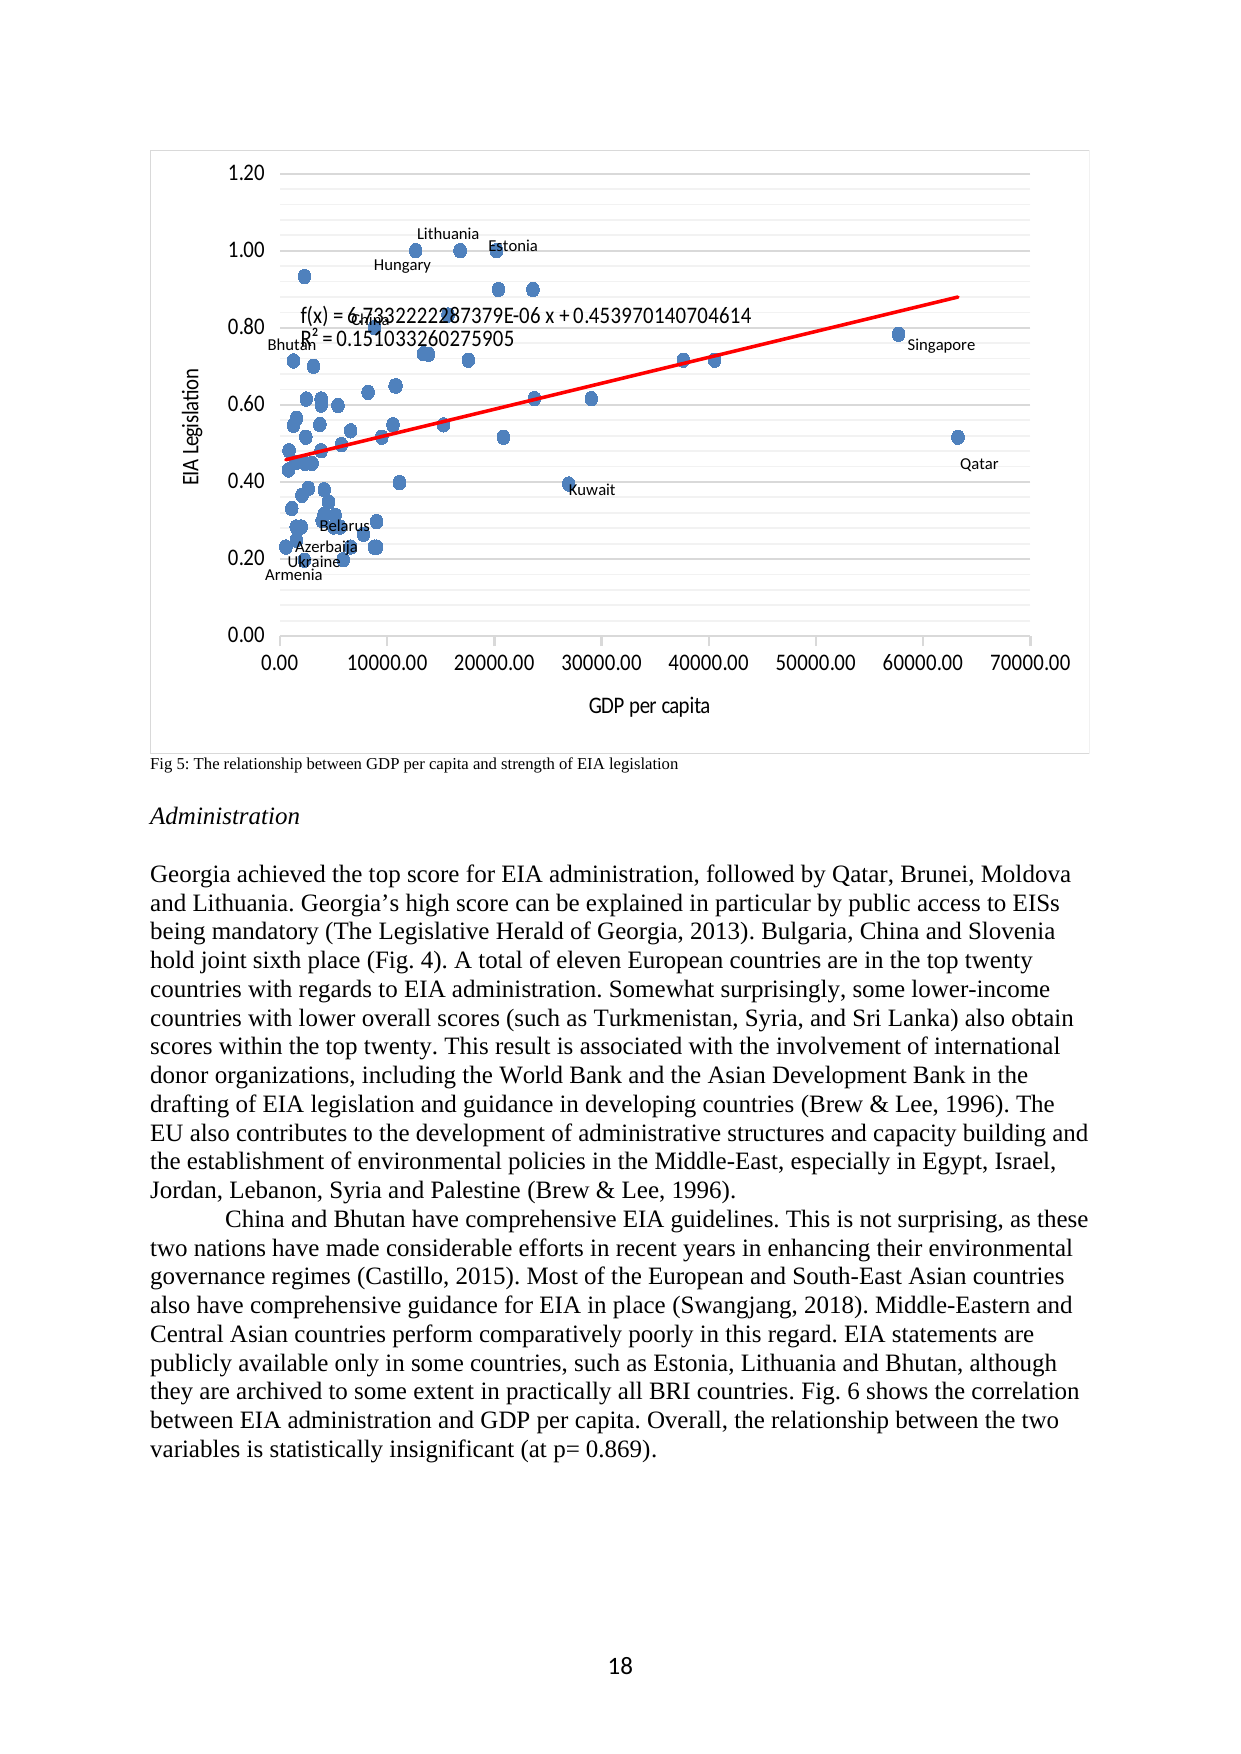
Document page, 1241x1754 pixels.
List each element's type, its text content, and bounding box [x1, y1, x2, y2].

text China and Bhutan have comprehensive EIA guidelines. This is not surprising, as these two nations have made considerable efforts in recent years in enhancing their environmental governance regimes (Castillo, 2015). Most of the European and South-East Asian countries also have comprehensive guidance for EIA in place (Swangjang, 2018). Middle-Eastern and Central Asian countries perform comparatively poorly in this regard. EIA statements are publicly available only in some countries, such as Estonia, Lithuania and Bhutan, although they are archived to some extent in practically all BRI countries. Fig. 6 shows the correlation between EIA administration and GDP per capita. Overall, the relationship between the two variables is statistically insignificant (at p= 0.869). [150, 1204, 1090, 1463]
text Fig 5: The relationship between GDP per capita and strength of EIA legislation [150, 754, 1090, 773]
text Georgia achieved the top score for EIA administration, followed by Qatar, Brunei, Moldova and Lithuania. Georgia’s high score can be explained in particular by public access to EISs being mandatory (The Legislative Herald of Georgia, 2013). Bulgaria, China and Slovenia hold joint sixth place (Fig. 4). A total of eleven European countries are in the top twenty countries with regards to EIA administration. Somewhat surprisingly, some lower-income countries with lower overall scores (such as Turkmenistan, Syria, and Sri Lanka) also obtain scores within the top twenty. This result is associated with the involvement of international donor organizations, including the World Bank and the Asian Development Bank in the drafting of EIA legislation and guidance in developing countries (Brew & Lee, 1996). The EU also contributes to the development of administrative structures and capacity building and the establishment of environmental policies in the Middle-East, especially in Egypt, Israel, Jordan, Lebanon, Syria and Palestine (Brew & Lee, 1996). [150, 859, 1090, 1204]
text Administration [150, 801, 1090, 830]
